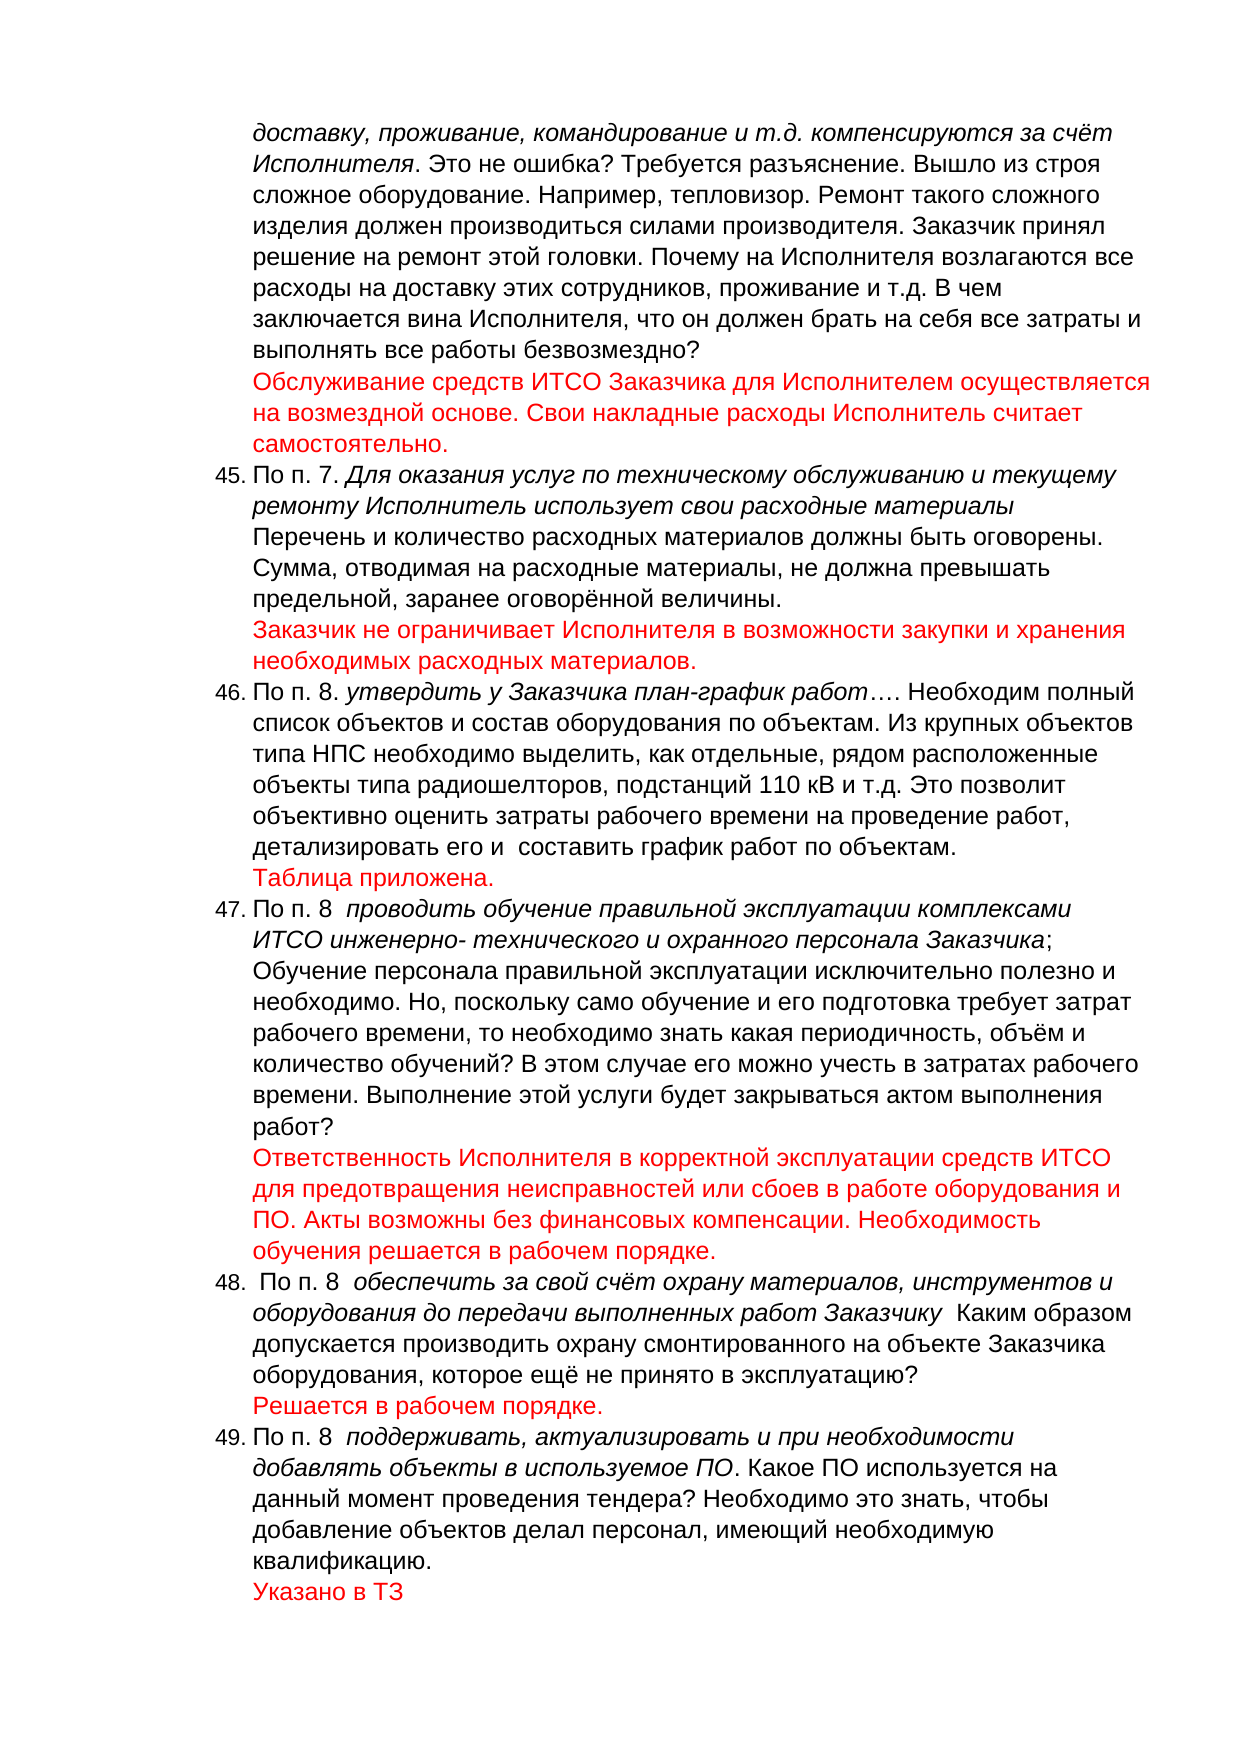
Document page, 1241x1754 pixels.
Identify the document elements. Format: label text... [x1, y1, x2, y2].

list Решается в рабочем порядке. [252, 1391, 1152, 1419]
list Ответственность Исполнителя в корректной эксплуатации средств ИТСО для предотвращения неисправностей или сбоев в работе оборудования и ПО. Акты возможны без финансовых компенсации. Необходимость обучения решается в рабочем порядке. [252, 1142, 1152, 1264]
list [215, 118, 1152, 364]
list По п. 8 поддерживать, актуализировать и при необходимости добавлять объекты в используемое ПО. Какое ПО используется на данный момент проведения тендера? Необходимо это знать, чтобы добавление объектов делал персонал, имеющий необходимую квалификацию. [215, 1422, 1152, 1575]
list По п. 7. Для оказания услуг по техническому обслуживанию и текущему ремонту Исполнитель использует свои расходные материалы Перечень и количество расходных материалов должны быть оговорены. Сумма, отводимая на расходные материалы, не должна превышать предельной, заранее оговорённой величины. [215, 459, 1152, 612]
list Таблица приложена. [252, 863, 1152, 892]
list Указано в ТЗ [252, 1577, 1152, 1606]
list Обслуживание средств ИТСО Заказчика для Исполнителем осуществляется на возмездной основе. Свои накладные расходы Исполнитель считает самостоятельно. [252, 366, 1152, 457]
list По п. 8. утвердить у Заказчика план-график работ…. Необходим полный список объектов и состав оборудования по объектам. Из крупных объектов типа НПС необходимо выделить, как отдельные, рядом расположенные объекты типа радиошелторов, подстанций 110 кВ и т.д. Это позволит объективно оценить затраты рабочего времени на проведение работ, детализировать его и составить график работ по объектам. [215, 677, 1152, 861]
list По п. 8 обеспечить за свой счёт охрану материалов, инструментов и оборудования до передачи выполненных работ Заказчику Каким образом допускается производить охрану смонтированного на объекте Заказчика оборудования, которое ещё не принято в эксплуатацию? [215, 1267, 1152, 1388]
list Заказчик не ограничивает Исполнителя в возможности закупки и хранения необходимых расходных материалов. [252, 615, 1152, 674]
list По п. 8 проводить обучение правильной эксплуатации комплексами ИТСО инженерно- технического и охранного персонала Заказчика; Обучение персонала правильной эксплуатации исключительно полезно и необходимо. Но, поскольку само обучение и его подготовка требует затрат рабочего времени, то необходимо знать какая периодичность, объём и количество обучений? В этом случае его можно учесть в затратах рабочего времени. Выполнение этой услуги будет закрываться актом выполнения работ? [215, 894, 1152, 1140]
